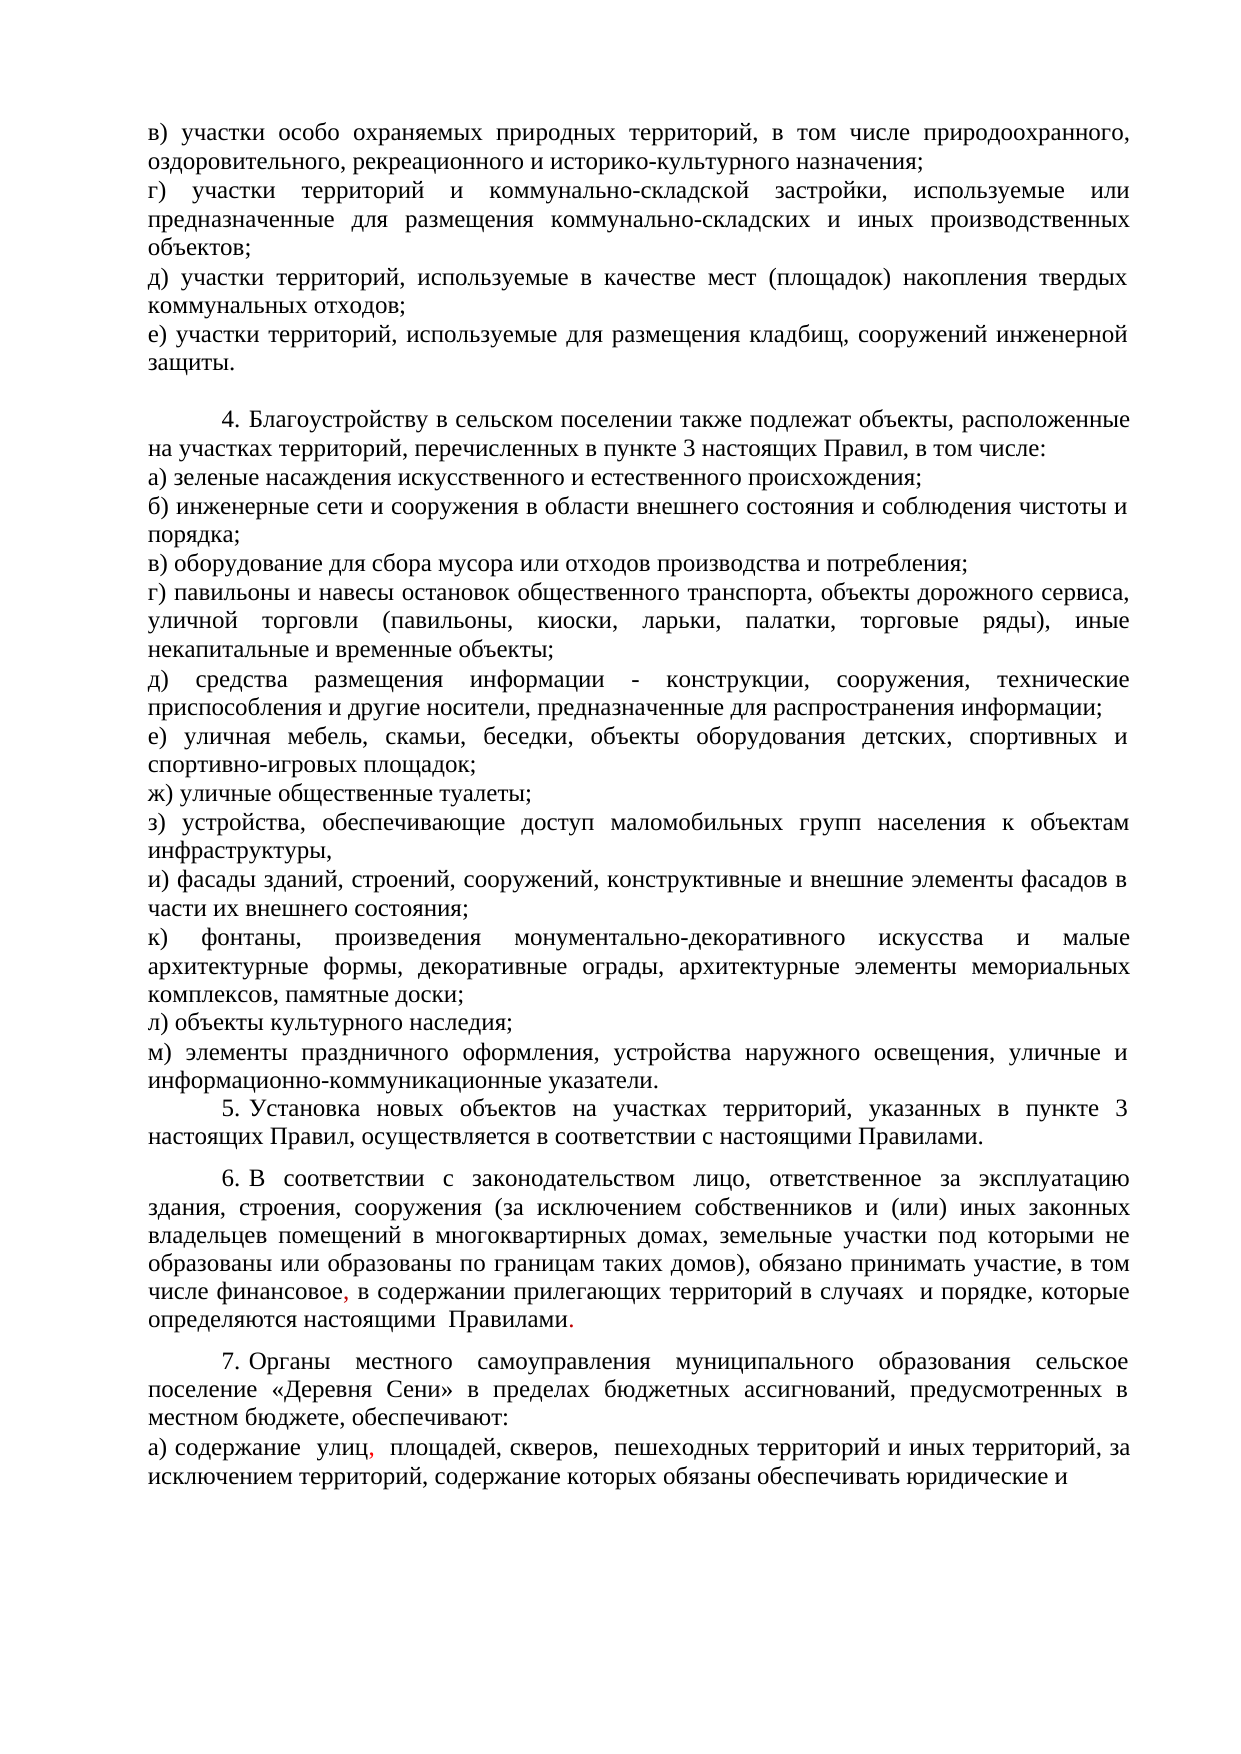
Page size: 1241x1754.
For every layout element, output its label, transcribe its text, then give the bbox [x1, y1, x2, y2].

list Установка новых объектов на участках территорий, указанных в пункте 3 настоящих Правил, осуществляется в соответствии с настоящими Правилами. [148, 1094, 1129, 1150]
text а) зеленые насаждения искусственного и естественного происхождения; [148, 462, 1131, 491]
text в) оборудование для сбора мусора или отходов производства и потребления; [148, 548, 1131, 577]
text г) участки территорий и коммунально-складской застройки, используемые или предназначенные для размещения коммунально-складских и иных производственных объектов; [148, 176, 1131, 261]
text г) павильоны и навесы остановок общественного транспорта, объекты дорожного сервиса, уличной торговли (павильоны, киоски, ларьки, палатки, торговые ряды), иные некапитальные и временные объекты; [148, 578, 1131, 662]
text м) элементы праздничного оформления, устройства наружного освещения, уличные и информационно-коммуникационные указатели. [148, 1038, 1129, 1094]
text ж) уличные общественные туалеты; [148, 778, 1131, 807]
text з) устройства, обеспечивающие доступ маломобильных групп населения к объектам инфраструктуры, [148, 808, 1131, 864]
list В соответствии с законодательством лицо, ответственное за эксплуатацию здания, строения, сооружения (за исключением собственников и (или) иных законных владельцев помещений в многоквартирных домах, земельные участки под которыми не образованы или образованы по границам таких домов), обязано принимать участие, в том числе финансовое, в содержании прилегающих территорий в случаях и порядке, которые определяются настоящими Правилами. [148, 1164, 1131, 1333]
text е) участки территорий, используемые для размещения кладбищ, сооружений инженерной защиты. [148, 321, 1129, 376]
list Благоустройству в сельском поселении также подлежат объекты, расположенные на участках территорий, перечисленных в пункте 3 настоящих Правил, в том числе: [148, 405, 1131, 461]
text в) участки особо охраняемых природных территорий, в том числе природоохранного, оздоровительного, рекреационного и историко-культурного назначения; [148, 118, 1131, 174]
text и) фасады зданий, строений, сооружений, конструктивные и внешние элементы фасадов в части их внешнего состояния; [148, 866, 1129, 921]
text д) средства размещения информации - конструкции, сооружения, технические приспособления и другие носители, предназначенные для распространения информации; [148, 664, 1131, 721]
text а) содержание улиц, площадей, скверов, пешеходных территорий и иных территорий, за исключением территорий, содержание которых обязаны обеспечивать юридические и [148, 1433, 1131, 1490]
text к) фонтаны, произведения монументально-декоративного искусства и малые архитектурные формы, декоративные ограды, архитектурные элементы мемориальных комплексов, памятные доски; [148, 923, 1131, 1008]
text е) уличная мебель, скамьи, беседки, объекты оборудования детских, спортивных и спортивно-игровых площадок; [148, 722, 1129, 778]
list Органы местного самоуправления муниципального образования сельское поселение «Деревня Сени» в пределах бюджетных ассигнований, предусмотренных в местном бюджете, обеспечивают: [148, 1348, 1129, 1431]
text д) участки территорий, используемые в качестве мест (площадок) накопления твердых коммунальных отходов; [148, 263, 1129, 319]
text л) объекты культурного наследия; [148, 1008, 1131, 1037]
text б) инженерные сети и сооружения в области внешнего состояния и соблюдения чистоты и порядка; [148, 492, 1129, 548]
